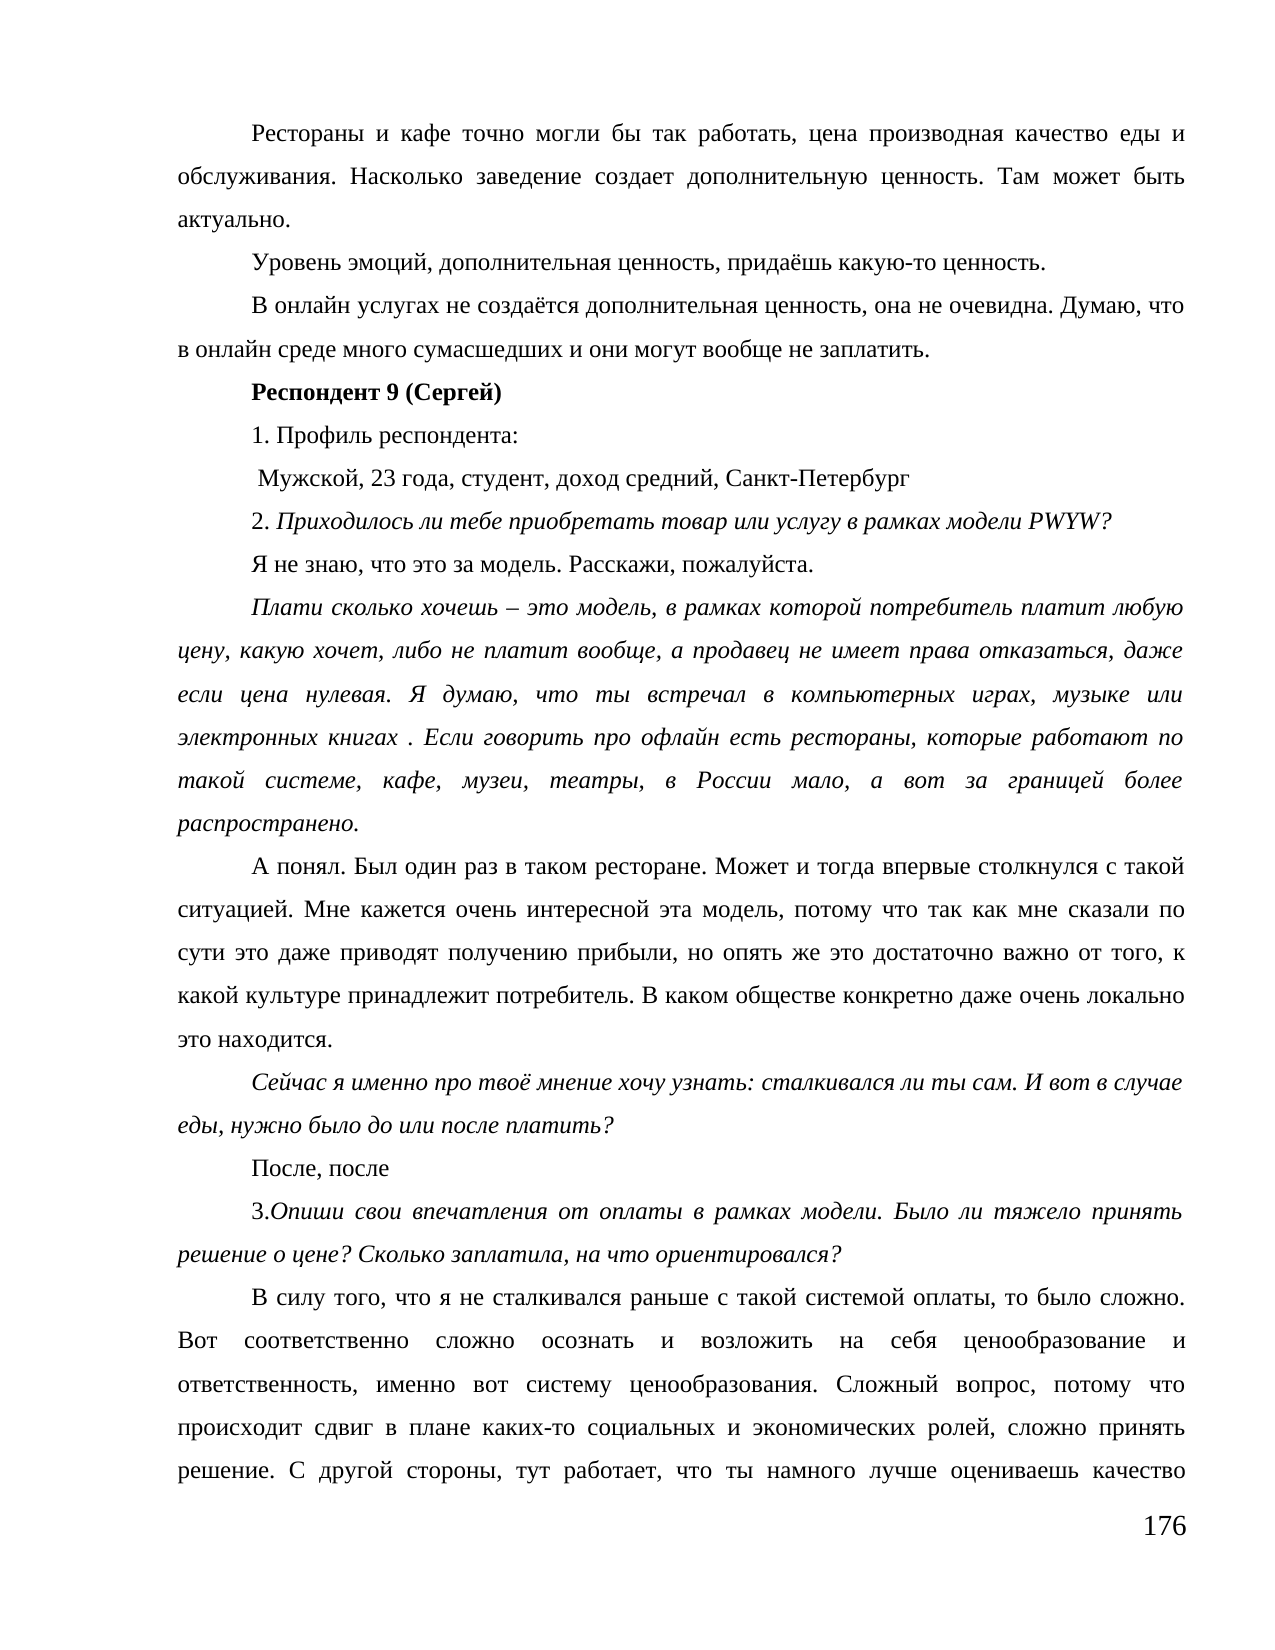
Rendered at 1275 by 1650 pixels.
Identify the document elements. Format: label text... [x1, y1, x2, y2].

text Я не знаю, что это за модель. Расскажи, пожалуйста. [177, 549, 1186, 578]
text Респондент 9 (Сергей) [177, 377, 1186, 406]
text Сейчас я именно про твоё мнение хочу узнать: сталкивался ли ты сам. И вот в случае еды, нужно было до или после платить? [177, 1067, 1186, 1139]
text 1. Профиль респондента: [177, 420, 1186, 449]
text После, после [177, 1153, 1186, 1182]
text Уровень эмоций, дополнительная ценность, придаёшь какую-то ценность. [177, 247, 1186, 276]
text В онлайн услугах не создаётся дополнительная ценность, она не очевидна. Думаю, что в онлайн среде много сумасшедших и они могут вообще не заплатить. [177, 291, 1186, 362]
text 2. Приходилось ли тебе приобретать товар или услугу в рамках модели PWYW? [177, 506, 1186, 535]
text 3.Опиши свои впечатления от оплаты в рамках модели. Было ли тяжело принять решение о цене? Сколько заплатила, на что ориентировался? [177, 1196, 1186, 1268]
text Рестораны и кафе точно могли бы так работать, цена производная качество еды и обслуживания. Насколько заведение создает дополнительную ценность. Там может быть актуально. [177, 118, 1186, 233]
text А понял. Был один раз в таком ресторане. Может и тогда впервые столкнулся с такой ситуацией. Мне кажется очень интересной эта модель, потому что так как мне сказали по сути это даже приводят получению прибыли, но опять же это достаточно важно от того, к какой культуре принадлежит потребитель. В каком обществе конкретно даже очень локально это находится. [177, 851, 1186, 1052]
text Мужской, 23 года, студент, доход средний, Санкт-Петербург [177, 463, 1186, 492]
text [177, 1282, 1186, 1484]
text Плати сколько хочешь – это модель, в рамках которой потребитель платит любую цену, какую хочет, либо не платит вообще, а продавец не имеет права отказаться, даже если цена нулевая. Я думаю, что ты встречал в компьютерных играх, музыке или электронных книгах . Если говорить про офлайн есть рестораны, которые работают по такой системе, кафе, музеи, театры, в России мало, а вот за границей более распространено. [177, 592, 1186, 837]
